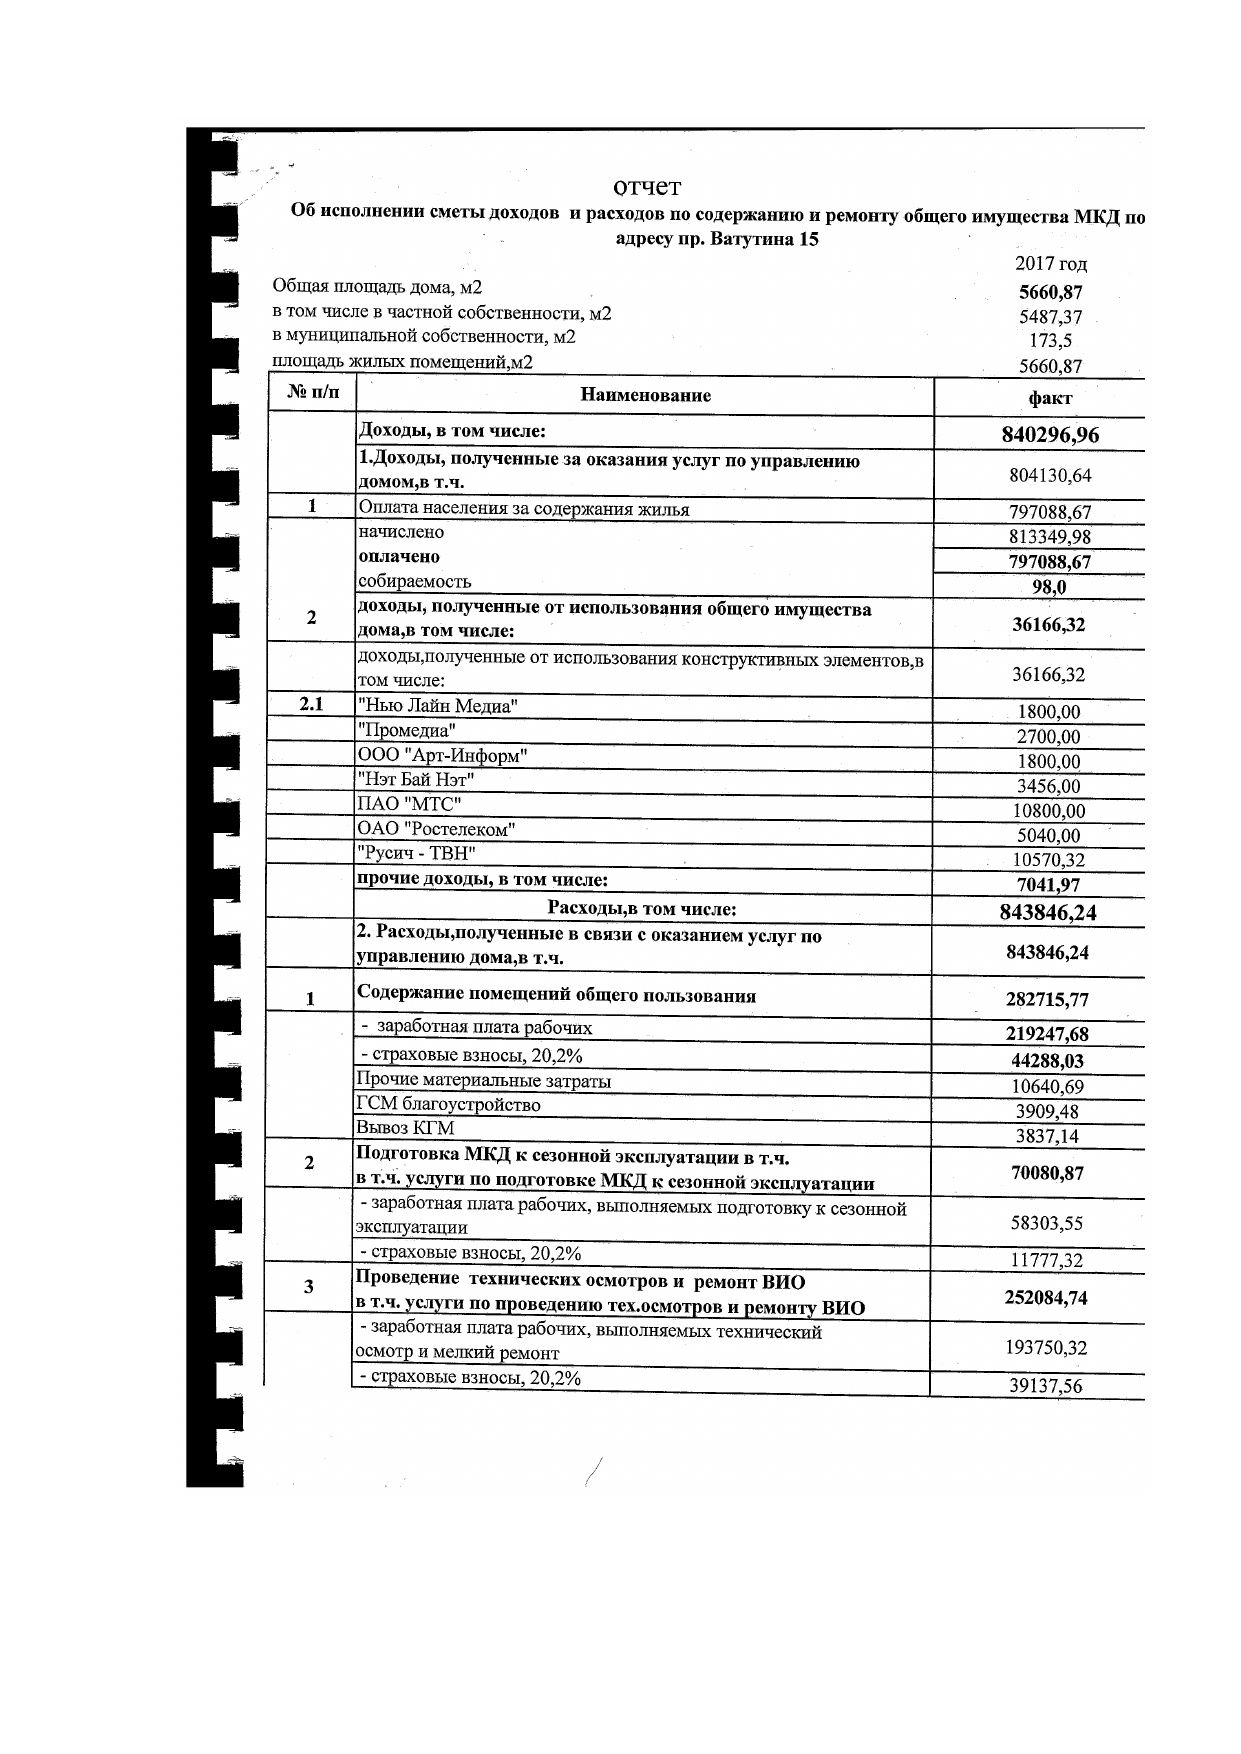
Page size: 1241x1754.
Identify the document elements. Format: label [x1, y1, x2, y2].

picture [177, 118, 1151, 1495]
